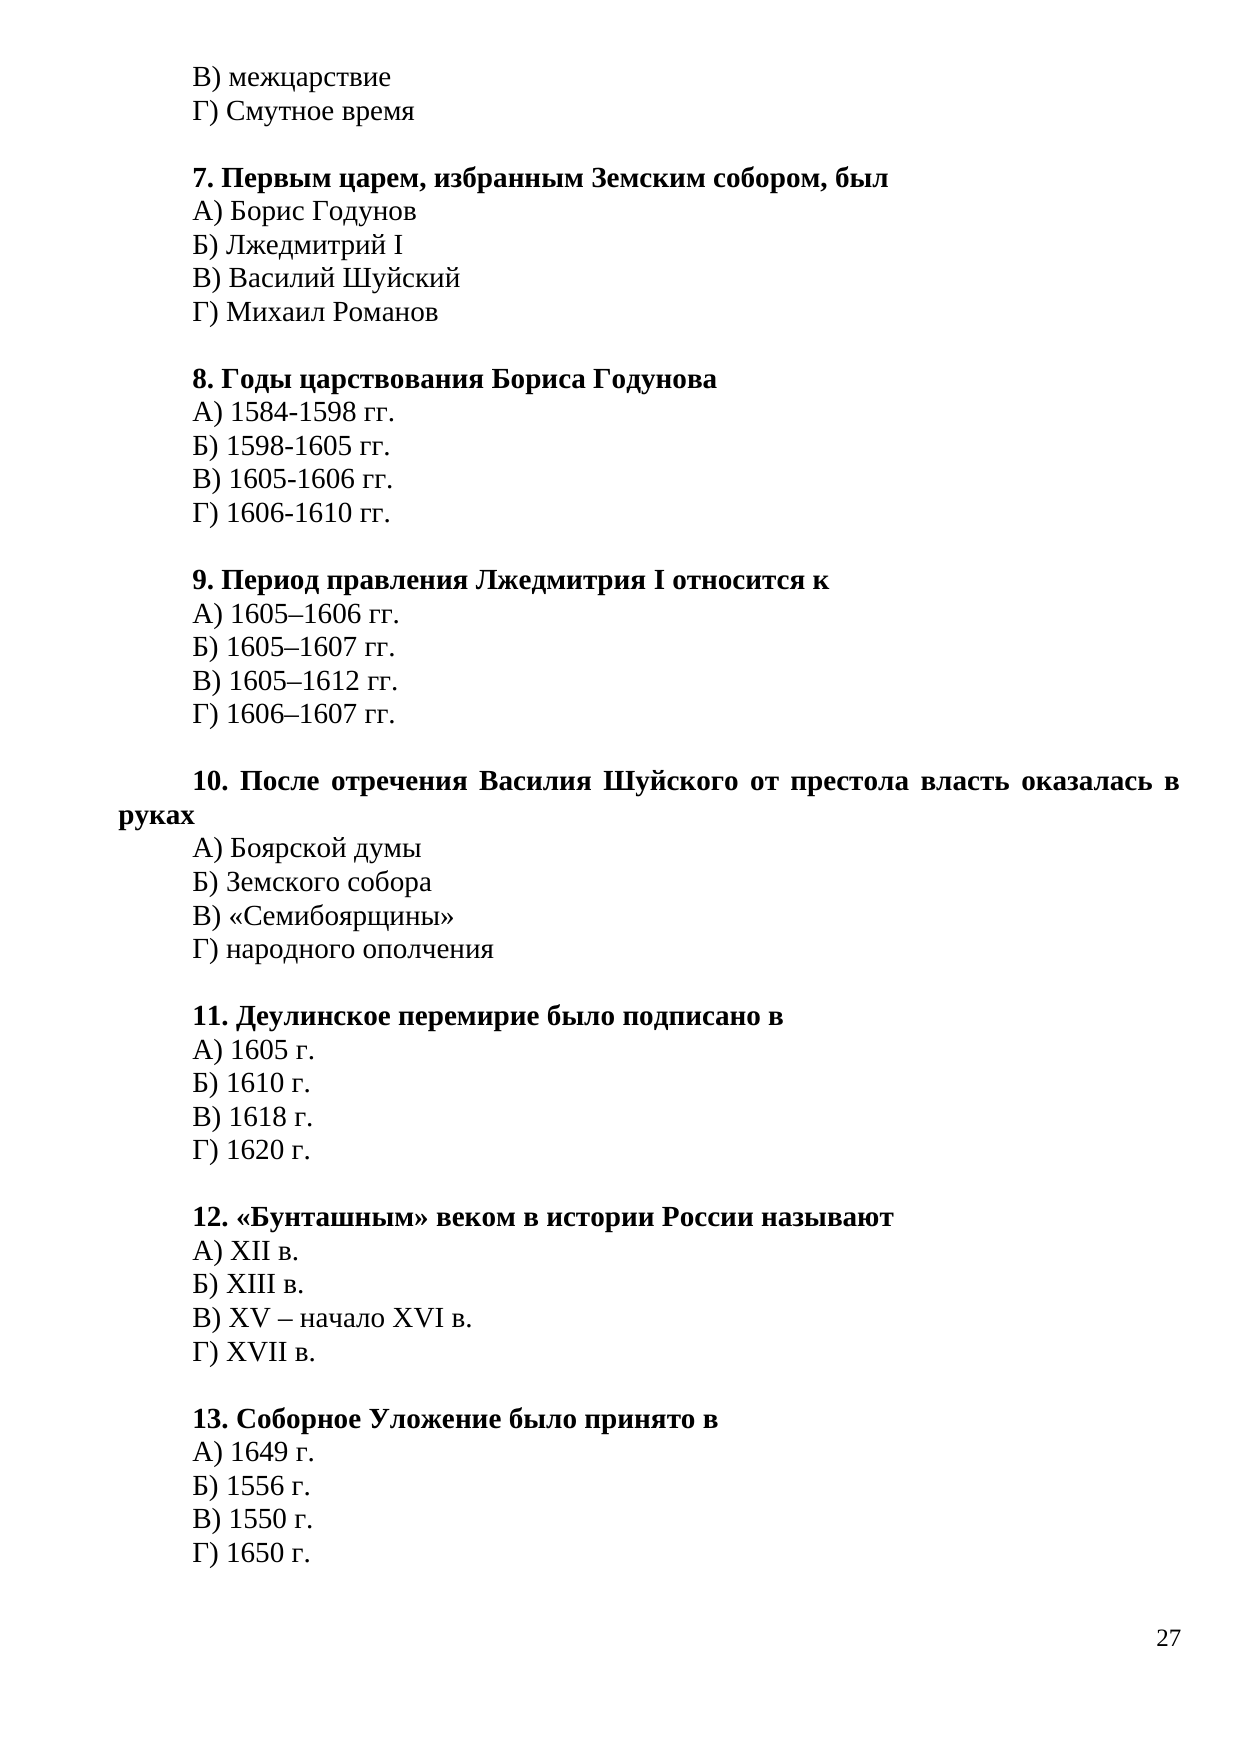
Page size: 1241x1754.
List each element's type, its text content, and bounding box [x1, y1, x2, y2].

text В) 1550 г. [118, 1501, 1181, 1535]
text А) 1605–1606 гг. [118, 596, 1181, 629]
text В) 1618 г. [118, 1099, 1181, 1132]
text 7. Первым царем, избранным Земским собором, был [118, 160, 1181, 193]
text В) 1605-1606 гг. [118, 462, 1181, 495]
text А) 1605 г. [118, 1032, 1181, 1065]
text 13. Соборное Уложение было принято в [118, 1401, 1181, 1434]
text А) Борис Годунов [118, 193, 1181, 227]
text 9. Период правления Лжедмитрия I относится к [118, 562, 1181, 596]
text Г) 1606-1610 гг. [118, 495, 1181, 529]
text А) 1584-1598 гг. [118, 394, 1181, 428]
text Г) народного ополчения [118, 931, 1181, 965]
text А) Боярской думы [118, 831, 1181, 864]
text Г) Смутное время [118, 93, 1181, 126]
text А) 1649 г. [118, 1434, 1181, 1468]
text Г) 1606–1607 гг. [118, 696, 1181, 730]
text В) Василий Шуйский [118, 260, 1181, 294]
text В) 1605–1612 гг. [118, 663, 1181, 696]
text Г) Михаил Романов [118, 294, 1181, 327]
text Б) XIII в. [118, 1267, 1181, 1300]
text Б) Земского собора [118, 864, 1181, 898]
text Г) 1650 г. [118, 1535, 1181, 1568]
text Б) 1556 г. [118, 1468, 1181, 1501]
text Г) XVII в. [118, 1334, 1181, 1367]
text Б) Лжедмитрий I [118, 227, 1181, 260]
text В) XV – начало XVI в. [118, 1300, 1181, 1334]
text Б) 1598-1605 гг. [118, 428, 1181, 462]
text 12. «Бунташным» веком в истории России называют [118, 1199, 1181, 1233]
text Б) 1605–1607 гг. [118, 629, 1181, 663]
text 11. Деулинское перемирие было подписано в [118, 998, 1181, 1032]
text В) «Семибоярщины» [118, 898, 1181, 931]
text 8. Годы царствования Бориса Годунова [118, 361, 1181, 394]
text 10. После отречения Василия Шуйского от престола власть оказалась в руках [118, 763, 1181, 831]
text В) межцарствие [118, 59, 1181, 93]
text Б) 1610 г. [118, 1065, 1181, 1099]
text А) XII в. [118, 1233, 1181, 1267]
text Г) 1620 г. [118, 1132, 1181, 1166]
